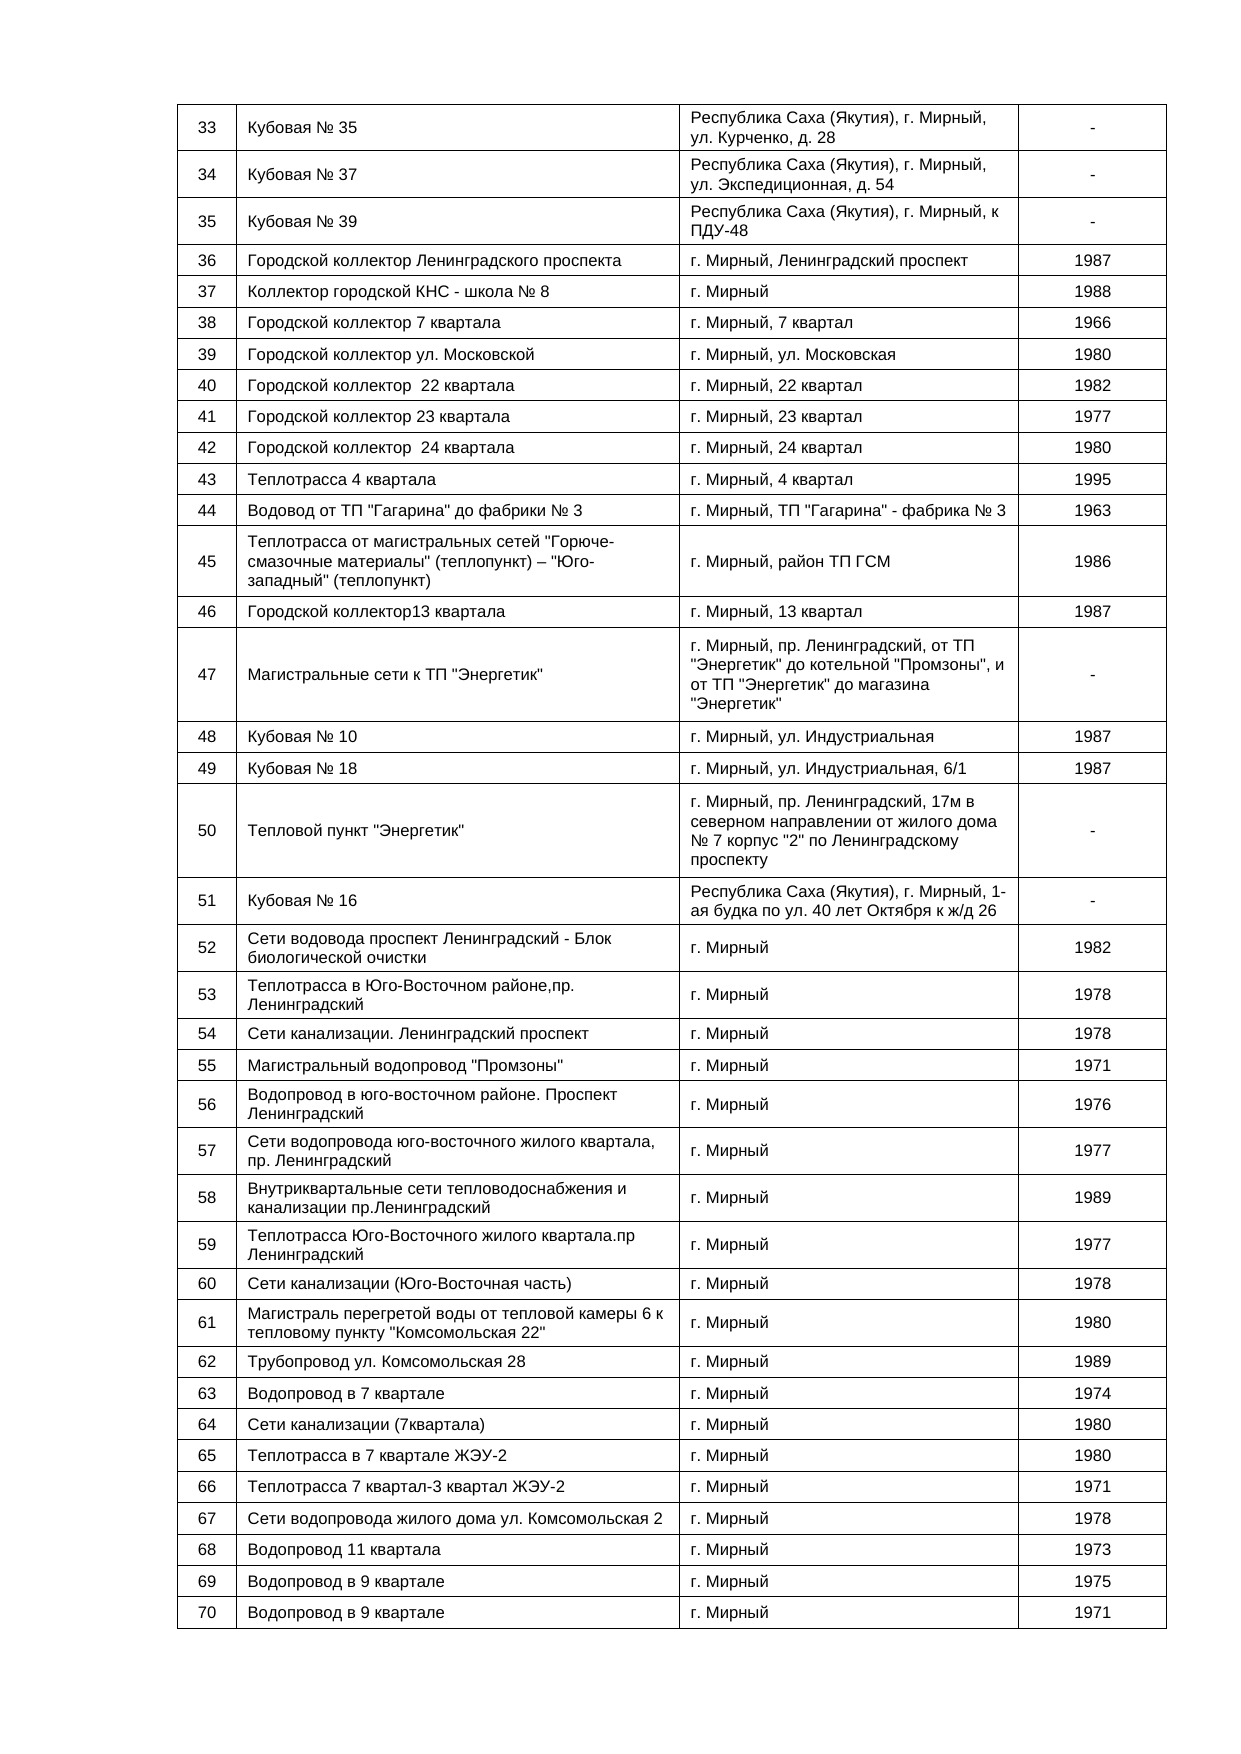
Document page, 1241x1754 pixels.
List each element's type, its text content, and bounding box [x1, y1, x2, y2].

table_cell 57 [178, 1128, 236, 1174]
table_cell 35 [178, 198, 236, 244]
table_cell 1978 [1019, 1503, 1166, 1534]
table_cell 1980 [1019, 433, 1166, 463]
table_cell 65 [178, 1440, 236, 1471]
table_cell 1978 [1019, 1019, 1166, 1049]
table_cell г. Мирный, 13 квартал [680, 597, 1018, 627]
table_cell г. Мирный [680, 925, 1018, 971]
table_cell 59 [178, 1222, 236, 1267]
table_cell 60 [178, 1269, 236, 1299]
table_cell г. Мирный, Ленинградский проспект [680, 245, 1018, 275]
table_cell Водопровод в юго-восточном районе. Проспект Ленинградский [237, 1081, 679, 1127]
table_cell 41 [178, 401, 236, 432]
table_cell 63 [178, 1378, 236, 1408]
table_cell 68 [178, 1535, 236, 1565]
table_cell г. Мирный, ТП "Гагарина" - фабрика № 3 [680, 495, 1018, 525]
table_cell Трубопровод ул. Комсомольская 28 [237, 1347, 679, 1377]
table_cell 46 [178, 597, 236, 627]
table_cell 1982 [1019, 370, 1166, 400]
table_cell - [1019, 105, 1166, 150]
table_cell г. Мирный, 22 квартал [680, 370, 1018, 400]
table_cell г. Мирный, 23 квартал [680, 401, 1018, 432]
table_cell Водопровод 11 квартала [237, 1535, 679, 1565]
table_cell 1987 [1019, 722, 1166, 752]
table_cell Кубовая № 16 [237, 878, 679, 924]
table_cell Магистральные сети к ТП "Энергетик" [237, 628, 679, 721]
table_cell г. Мирный, пр. Ленинградский, 17м в северном направлении от жилого дома № 7 корпус "2" по Ленинградскому проспекту [680, 784, 1018, 877]
table_cell 37 [178, 276, 236, 307]
table_cell Сети водопровода жилого дома ул. Комсомольская 2 [237, 1503, 679, 1534]
table_cell г. Мирный [680, 1019, 1018, 1049]
table_cell 1980 [1019, 339, 1166, 369]
table_cell г. Мирный [680, 1175, 1018, 1221]
table_cell г. Мирный [680, 1566, 1018, 1596]
table_cell 40 [178, 370, 236, 400]
table_cell 50 [178, 784, 236, 877]
table_cell 1987 [1019, 753, 1166, 783]
table_cell 52 [178, 925, 236, 971]
table_cell 34 [178, 151, 236, 197]
table_cell г. Мирный [680, 1378, 1018, 1408]
table_cell г. Мирный, 7 квартал [680, 308, 1018, 338]
table_cell 53 [178, 972, 236, 1017]
table_cell г. Мирный [680, 1440, 1018, 1471]
table_cell 42 [178, 433, 236, 463]
table_cell Городской коллектор13 квартала [237, 597, 679, 627]
table_cell 1980 [1019, 1300, 1166, 1346]
table_cell Сети канализации (Юго-Восточная часть) [237, 1269, 679, 1299]
table_cell 1978 [1019, 972, 1166, 1017]
table_cell Республика Саха (Якутия), г. Мирный, 1-ая будка по ул. 40 лет Октября к ж/д 26 [680, 878, 1018, 924]
table_cell г. Мирный [680, 1409, 1018, 1439]
table_cell 1963 [1019, 495, 1166, 525]
table_cell 1976 [1019, 1081, 1166, 1127]
table_cell Городской коллектор 24 квартала [237, 433, 679, 463]
table_cell Сети канализации (7квартала) [237, 1409, 679, 1439]
table_cell 66 [178, 1472, 236, 1502]
table_cell 1974 [1019, 1378, 1166, 1408]
table_cell г. Мирный [680, 1300, 1018, 1346]
table_cell Теплотрасса от магистральных сетей "Горюче-смазочные материалы" (теплопункт) – "Юго-западный" (теплопункт) [237, 526, 679, 596]
table_cell Кубовая № 10 [237, 722, 679, 752]
table_cell 1987 [1019, 245, 1166, 275]
table_cell Городской коллектор 22 квартала [237, 370, 679, 400]
table_cell Кубовая № 37 [237, 151, 679, 197]
table_cell Магистральный водопровод "Промзоны" [237, 1050, 679, 1080]
table_cell 1989 [1019, 1175, 1166, 1221]
table_cell 58 [178, 1175, 236, 1221]
table_cell Тепловой пункт "Энергетик" [237, 784, 679, 877]
table_cell 56 [178, 1081, 236, 1127]
table_cell 54 [178, 1019, 236, 1049]
table_cell Сети водовода проспект Ленинградский - Блок биологической очистки [237, 925, 679, 971]
table_cell г. Мирный, ул. Московская [680, 339, 1018, 369]
table_cell 1986 [1019, 526, 1166, 596]
table_cell Республика Саха (Якутия), г. Мирный, ул. Экспедиционная, д. 54 [680, 151, 1018, 197]
table_cell - [1019, 628, 1166, 721]
table_cell Городской коллектор 7 квартала [237, 308, 679, 338]
table_cell Внутриквартальные сети тепловодоснабжения и канализации пр.Ленинградский [237, 1175, 679, 1221]
table_cell 1987 [1019, 597, 1166, 627]
table_cell г. Мирный [680, 1347, 1018, 1377]
table_cell 62 [178, 1347, 236, 1377]
table_cell 55 [178, 1050, 236, 1080]
table_cell Коллектор городской КНС - школа № 8 [237, 276, 679, 307]
table_cell 64 [178, 1409, 236, 1439]
table_cell г. Мирный [680, 1222, 1018, 1267]
table_cell Кубовая № 35 [237, 105, 679, 150]
table_cell - [1019, 784, 1166, 877]
table_cell г. Мирный, ул. Индустриальная, 6/1 [680, 753, 1018, 783]
table_cell Теплотрасса в Юго-Восточном районе,пр. Ленинградский [237, 972, 679, 1017]
table_cell Теплотрасса в 7 квартале ЖЭУ-2 [237, 1440, 679, 1471]
table_cell 39 [178, 339, 236, 369]
table_cell Городской коллектор ул. Московской [237, 339, 679, 369]
table_cell 1971 [1019, 1597, 1166, 1627]
table_cell 1973 [1019, 1535, 1166, 1565]
table_cell 69 [178, 1566, 236, 1596]
table_cell г. Мирный [680, 1050, 1018, 1080]
table_cell 1989 [1019, 1347, 1166, 1377]
table_cell 1977 [1019, 1222, 1166, 1267]
table_cell Городской коллектор Ленинградского проспекта [237, 245, 679, 275]
table_cell 44 [178, 495, 236, 525]
table_cell 43 [178, 464, 236, 494]
table_cell г. Мирный [680, 1128, 1018, 1174]
table_cell Теплотрасса 7 квартал-3 квартал ЖЭУ-2 [237, 1472, 679, 1502]
table_cell 1978 [1019, 1269, 1166, 1299]
table_cell г. Мирный [680, 1472, 1018, 1502]
table_cell Сети канализации. Ленинградский проспект [237, 1019, 679, 1049]
table_cell 1977 [1019, 1128, 1166, 1174]
table_cell - [1019, 198, 1166, 244]
table_cell г. Мирный, ул. Индустриальная [680, 722, 1018, 752]
table_cell г. Мирный [680, 972, 1018, 1017]
table_cell Водовод от ТП "Гагарина" до фабрики № 3 [237, 495, 679, 525]
table_cell г. Мирный, 24 квартал [680, 433, 1018, 463]
table_cell 45 [178, 526, 236, 596]
table_cell - [1019, 878, 1166, 924]
table_cell Кубовая № 18 [237, 753, 679, 783]
table_cell 48 [178, 722, 236, 752]
table_cell 1980 [1019, 1440, 1166, 1471]
table_cell 1980 [1019, 1409, 1166, 1439]
table_cell г. Мирный [680, 1503, 1018, 1534]
table_cell 36 [178, 245, 236, 275]
table_cell 1975 [1019, 1566, 1166, 1596]
table_cell 49 [178, 753, 236, 783]
table_cell г. Мирный [680, 1535, 1018, 1565]
table_cell 70 [178, 1597, 236, 1627]
table_cell 38 [178, 308, 236, 338]
table_cell Городской коллектор 23 квартала [237, 401, 679, 432]
table_cell 33 [178, 105, 236, 150]
table_cell 61 [178, 1300, 236, 1346]
table_cell г. Мирный [680, 276, 1018, 307]
table_cell Республика Саха (Якутия), г. Мирный, к ПДУ-48 [680, 198, 1018, 244]
table_cell Водопровод в 9 квартале [237, 1597, 679, 1627]
table_cell Кубовая № 39 [237, 198, 679, 244]
table_cell 47 [178, 628, 236, 721]
table_cell 1982 [1019, 925, 1166, 971]
table_cell - [1019, 151, 1166, 197]
table_cell 67 [178, 1503, 236, 1534]
table_cell Водопровод в 9 квартале [237, 1566, 679, 1596]
table_cell 1971 [1019, 1050, 1166, 1080]
table_cell Республика Саха (Якутия), г. Мирный, ул. Курченко, д. 28 [680, 105, 1018, 150]
table_cell 1988 [1019, 276, 1166, 307]
table_cell Водопровод в 7 квартале [237, 1378, 679, 1408]
table_cell 51 [178, 878, 236, 924]
table_cell г. Мирный [680, 1269, 1018, 1299]
table_cell 1995 [1019, 464, 1166, 494]
table_cell г. Мирный [680, 1081, 1018, 1127]
table_cell 1966 [1019, 308, 1166, 338]
table_cell 1971 [1019, 1472, 1166, 1502]
table_cell г. Мирный [680, 1597, 1018, 1627]
table_cell г. Мирный, район ТП ГСМ [680, 526, 1018, 596]
table_cell Теплотрасса 4 квартала [237, 464, 679, 494]
table_cell Теплотрасса Юго-Восточного жилого квартала.пр Ленинградский [237, 1222, 679, 1267]
table_cell Магистраль перегретой воды от тепловой камеры 6 к тепловому пункту "Комсомольская 22" [237, 1300, 679, 1346]
table_cell 1977 [1019, 401, 1166, 432]
table_cell г. Мирный, 4 квартал [680, 464, 1018, 494]
table_cell г. Мирный, пр. Ленинградский, от ТП "Энергетик" до котельной "Промзоны", и от ТП "Энергетик" до магазина "Энергетик" [680, 628, 1018, 721]
table_cell Сети водопровода юго-восточного жилого квартала, пр. Ленинградский [237, 1128, 679, 1174]
